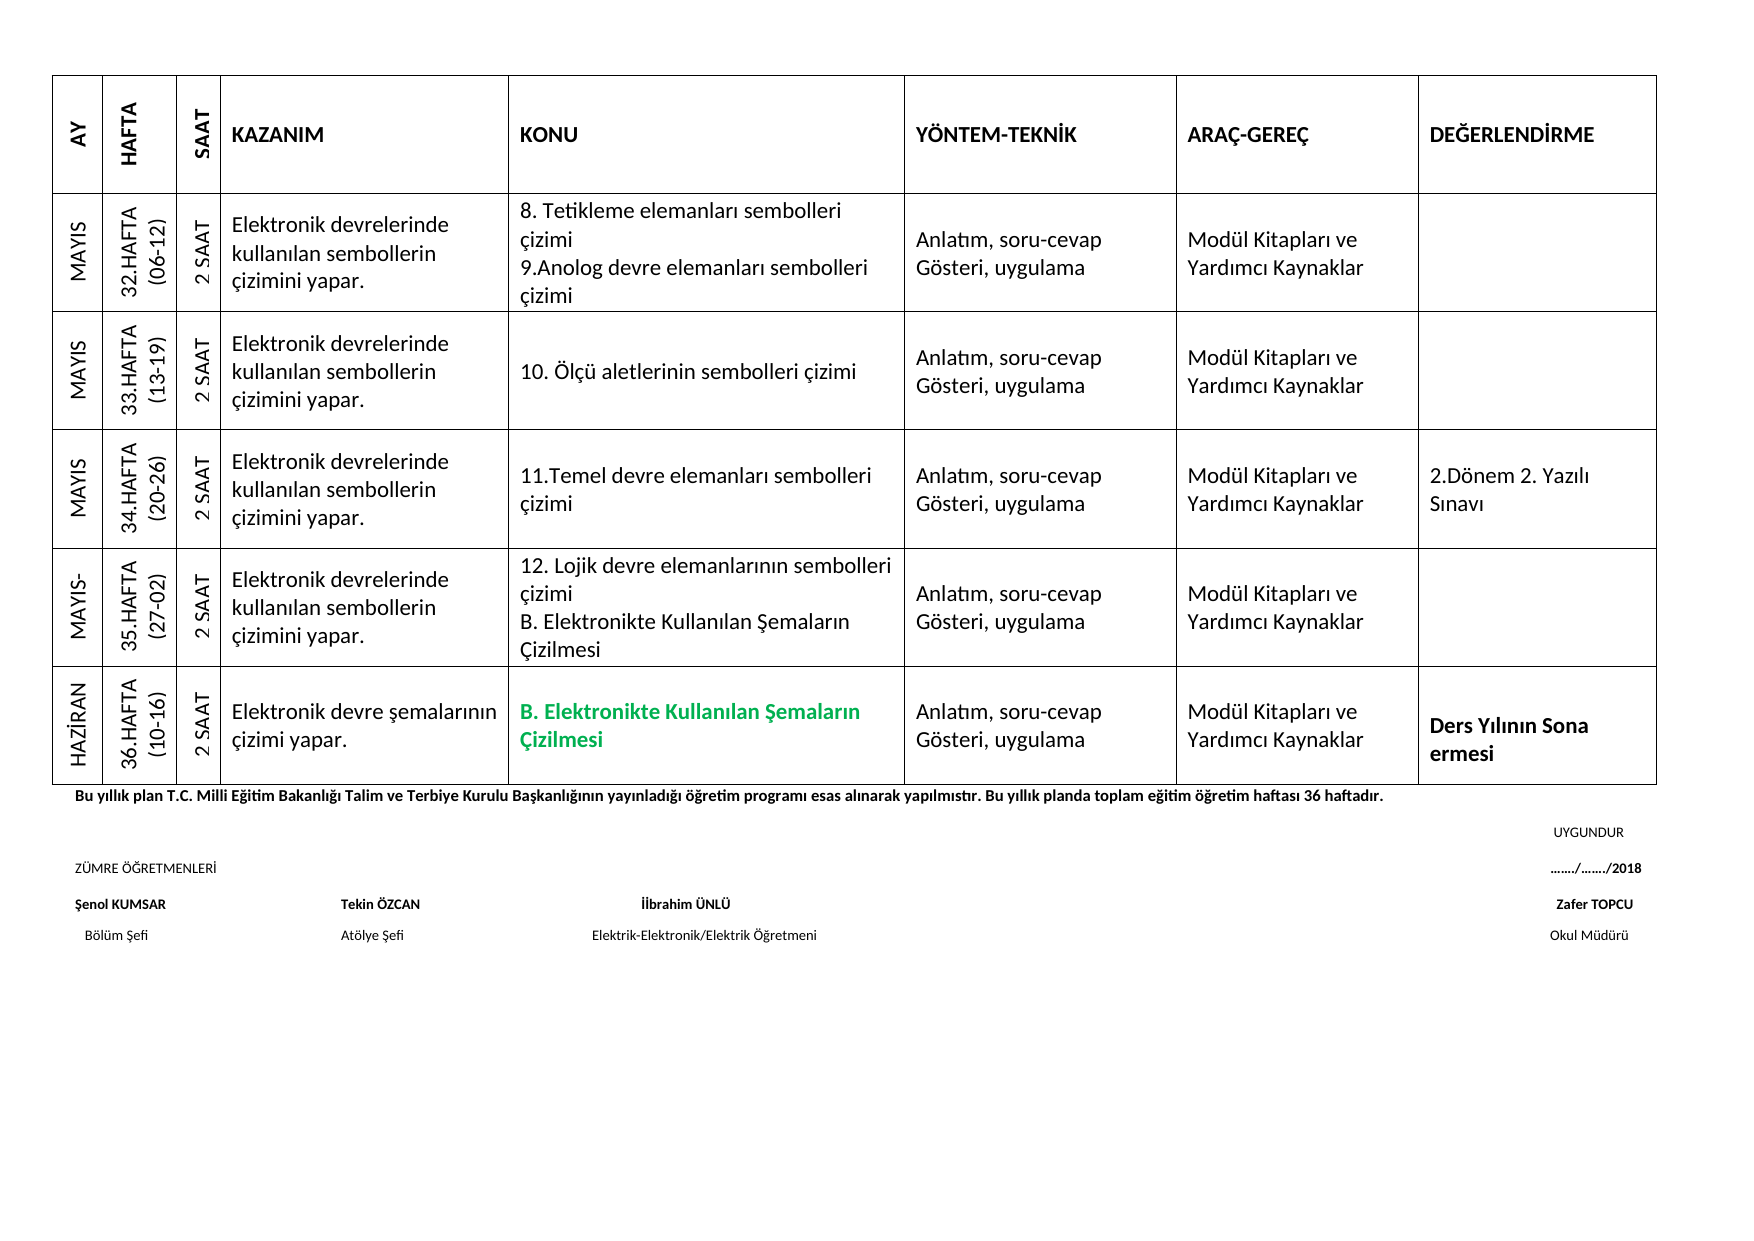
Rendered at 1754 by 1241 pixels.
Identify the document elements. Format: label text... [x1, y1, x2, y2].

table_cell Anlatım, soru-cevap Gösteri, uygulama [905, 430, 1176, 547]
table_cell Modül Kitapları ve Yardımcı Kaynaklar [1177, 667, 1418, 784]
table_cell MAYIS [53, 312, 102, 429]
table_cell Anlatım, soru-cevap Gösteri, uygulama [905, 312, 1176, 429]
table_cell Modül Kitapları ve Yardımcı Kaynaklar [1177, 549, 1418, 666]
table_cell Elektronik devrelerinde kullanılan sembollerin çizimini yapar. [221, 549, 508, 666]
table_cell 2 SAAT [177, 312, 220, 429]
table_cell MAYIS [53, 430, 102, 547]
table_cell 10. Ölçü aletlerinin sembolleri çizimi [509, 312, 904, 429]
table_cell 12. Lojik devre elemanlarının sembolleri çizimi B. Elektronikte Kullanılan Şemaların Çizilmesi [509, 549, 904, 666]
table_cell [1419, 194, 1656, 311]
table_cell Elektronik devrelerinde kullanılan sembollerin çizimini yapar. [221, 312, 508, 429]
table_cell [1419, 549, 1656, 666]
table_cell 2 SAAT [177, 194, 220, 311]
table_cell Modül Kitapları ve Yardımcı Kaynaklar [1177, 194, 1418, 311]
table_header YÖNTEM-TEKNİK [905, 76, 1176, 193]
table_cell Modül Kitapları ve Yardımcı Kaynaklar [1177, 312, 1418, 429]
table_cell 2.Dönem 2. Yazılı Sınavı [1419, 430, 1656, 547]
table_header KAZANIM [221, 76, 508, 193]
table_cell [1419, 312, 1656, 429]
text ZÜMRE ÖĞRETMENLERİ ……./……./2018 [75, 859, 1679, 877]
table_cell MAYIS-HAZİRAN [53, 549, 102, 666]
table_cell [221, 194, 508, 311]
table_cell Elektronik devrelerinde kullanılan sembollerin çizimini yapar. [221, 430, 508, 547]
text UYGUNDUR [75, 823, 1679, 841]
table_header KONU [509, 76, 904, 193]
table_cell 11.Temel devre elemanları sembolleri çizimi [509, 430, 904, 547]
table_cell 2 SAAT [177, 430, 220, 547]
text Bölüm Şefi Atölye Şefi Elektrik-Elektronik/Elektrik Öğretmeni Okul Müdürü [75, 927, 1679, 964]
table_cell Anlatım, soru-cevap Gösteri, uygulama [905, 194, 1176, 311]
text Bu yıllık plan T.C. Milli Eğitim Bakanlığı Talim ve Terbiye Kurulu Başkanlığının yayınladığı öğretim programı esas alınarak yapılmıstır. Bu yıllık planda toplam eğitim öğretim haftası 36 haftadır. [75, 785, 1679, 805]
table_cell Ders Yılının Sona ermesi [1419, 667, 1656, 784]
table_cell Anlatım, soru-cevap Gösteri, uygulama [905, 667, 1176, 784]
table_cell 2 SAAT [177, 667, 220, 784]
table_cell 35.HAFTA(27-02) [103, 549, 176, 666]
table_cell MAYIS [53, 194, 102, 311]
table_cell Modül Kitapları ve Yardımcı Kaynaklar [1177, 430, 1418, 547]
table_header SAAT [177, 76, 220, 193]
text Şenol KUMSAR Tekin ÖZCAN İİbrahim ÜNLÜ Zafer TOPCU [75, 895, 1679, 913]
table_cell Anlatım, soru-cevap Gösteri, uygulama [905, 549, 1176, 666]
table_header AY [53, 76, 102, 193]
table_cell Elektronik devre şemalarının çizimi yapar. [221, 667, 508, 784]
table_cell 8. Tetikleme elemanları sembolleri çizimi 9.Anolog devre elemanları sembolleri çizimi [509, 194, 904, 311]
table_cell 2 SAAT [177, 549, 220, 666]
table_cell 34.HAFTA(20-26) [103, 430, 176, 547]
table_cell HAZİRAN [53, 667, 102, 784]
table_header HAFTA [103, 76, 176, 193]
table_header DEĞERLENDİRME [1419, 76, 1656, 193]
table_cell B. Elektronikte Kullanılan Şemaların Çizilmesi [509, 667, 904, 784]
table_cell 36.HAFTA(10-16) [103, 667, 176, 784]
table_cell 32.HAFTA(06-12) [103, 194, 176, 311]
table_cell 33.HAFTA(13-19) [103, 312, 176, 429]
table_header ARAÇ-GEREÇ [1177, 76, 1418, 193]
